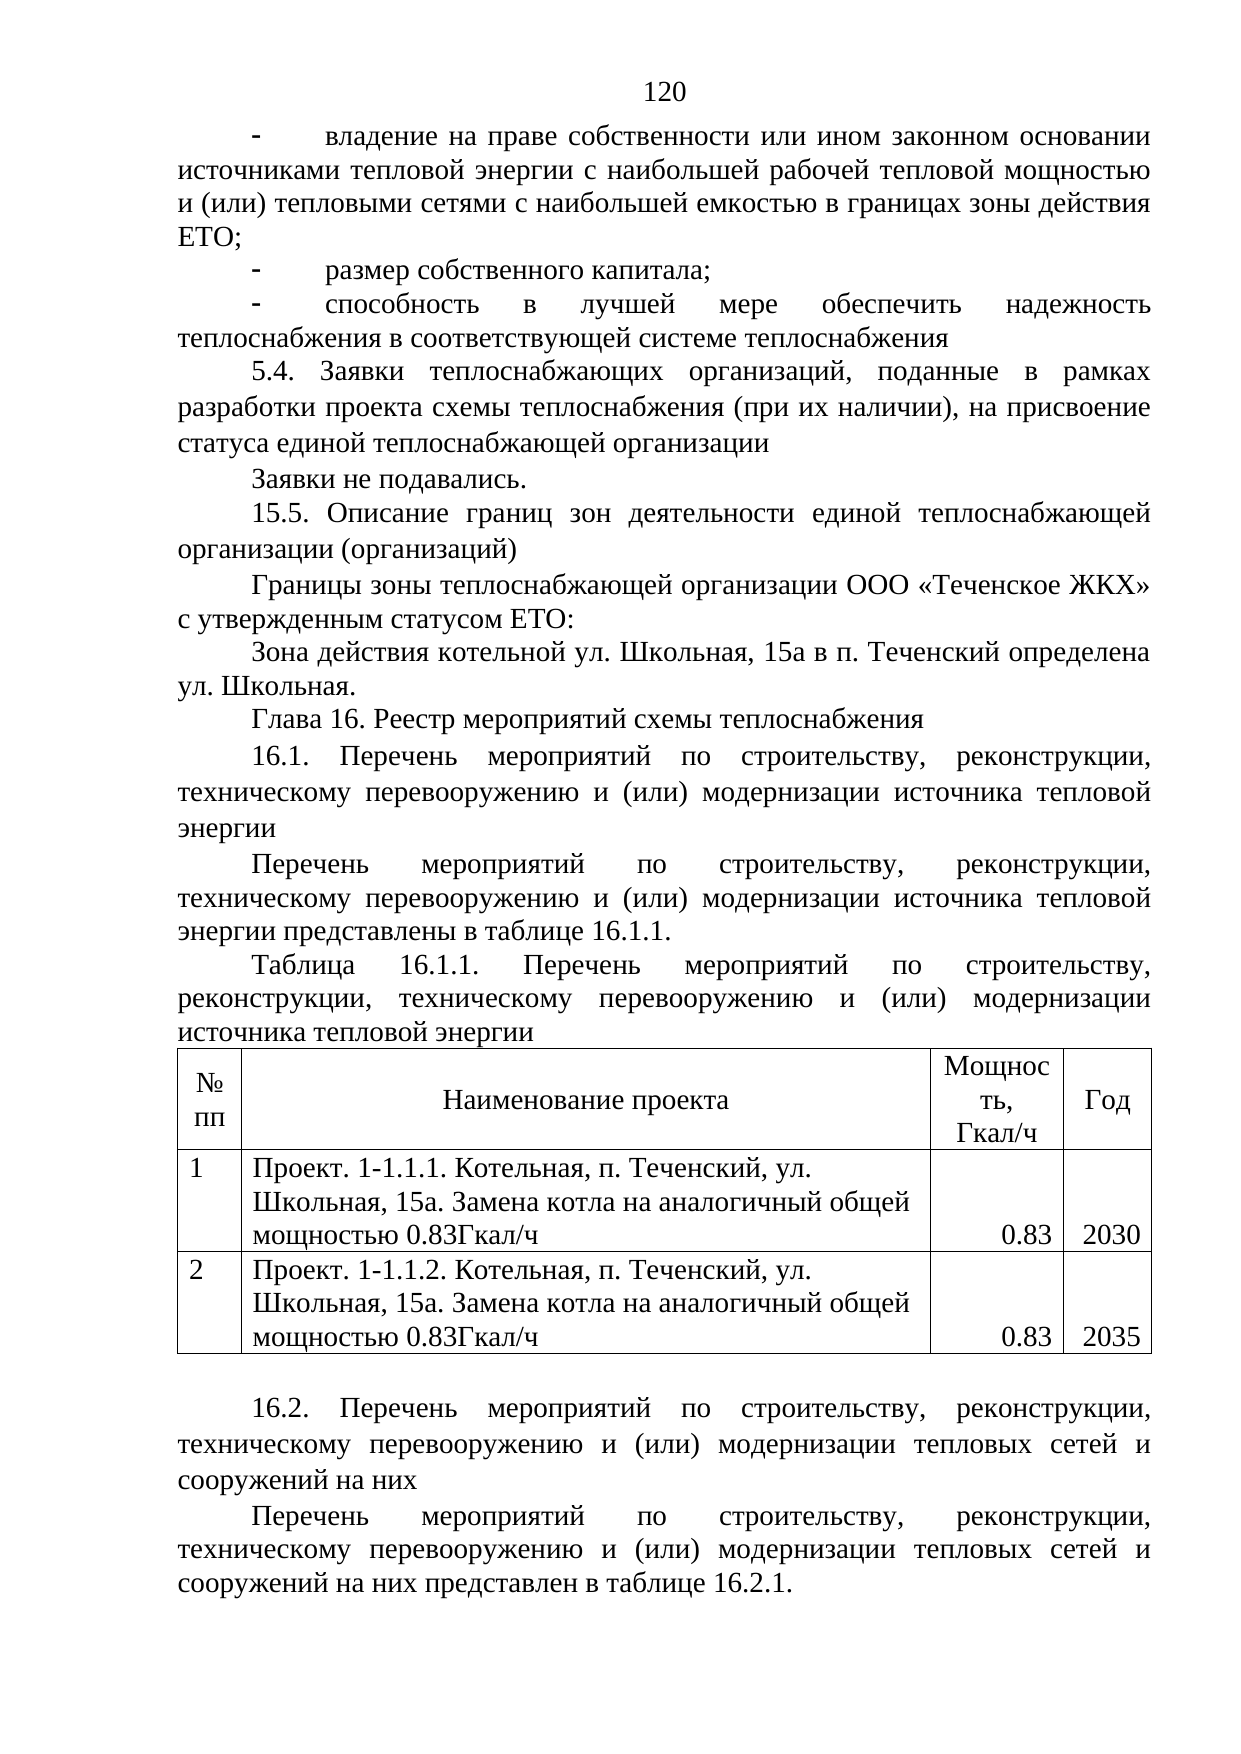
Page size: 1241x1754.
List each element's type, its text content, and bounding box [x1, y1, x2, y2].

text 5.4. Заявки теплоснабжающих организаций, поданные в рамках разработки проекта схемы теплоснабжения (при их наличии), на присвоение статуса единой теплоснабжающей организации [177, 353, 1152, 459]
text Перечень мероприятий по строительству, реконструкции, техническому перевооружению и (или) модернизации тепловых сетей и сооружений на них представлен в таблице 16.2.1. [177, 1498, 1152, 1599]
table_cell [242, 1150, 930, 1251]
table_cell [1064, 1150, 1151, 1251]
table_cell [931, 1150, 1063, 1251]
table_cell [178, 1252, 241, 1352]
text Глава 16. Реестр мероприятий схемы теплоснабжения [177, 702, 1152, 735]
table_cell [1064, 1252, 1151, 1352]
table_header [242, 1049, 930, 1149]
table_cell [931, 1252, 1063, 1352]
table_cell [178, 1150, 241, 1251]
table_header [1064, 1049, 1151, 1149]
text 15.5. Описание границ зон деятельности единой теплоснабжающей организации (организаций) [177, 495, 1152, 565]
text 16.1. Перечень мероприятий по строительству, реконструкции, техническому перевооружению и (или) модернизации источника тепловой энергии [177, 738, 1152, 844]
text Таблица 16.1.1. Перечень мероприятий по строительству, реконструкции, техническому перевооружению и (или) модернизации источника тепловой энергии [177, 947, 1152, 1047]
list владение на праве собственности или ином законном основании источниками тепловой энергии с наибольшей рабочей тепловой мощностью и (или) тепловыми сетями с наибольшей емкостью в границах зоны действия ЕТО; [177, 118, 1152, 252]
list способность в лучшей мере обеспечить надежность теплоснабжения в соответствующей системе теплоснабжения [177, 286, 1152, 353]
text 16.2. Перечень мероприятий по строительству, реконструкции, техническому перевооружению и (или) модернизации тепловых сетей и сооружений на них [177, 1390, 1152, 1496]
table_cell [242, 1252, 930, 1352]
text Перечень мероприятий по строительству, реконструкции, техническому перевооружению и (или) модернизации источника тепловой энергии представлены в таблице 16.1.1. [177, 846, 1152, 947]
list размер собственного капитала; [177, 252, 1152, 286]
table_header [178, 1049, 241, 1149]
text Границы зоны теплоснабжающей организации ООО «Теченское ЖКХ» с утвержденным статусом ЕТО: [177, 567, 1152, 634]
text Заявки не подавались. [177, 462, 1152, 495]
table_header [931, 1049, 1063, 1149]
text Зона действия котельной ул. Школьная, 15а в п. Теченский определена ул. Школьная. [177, 634, 1152, 702]
